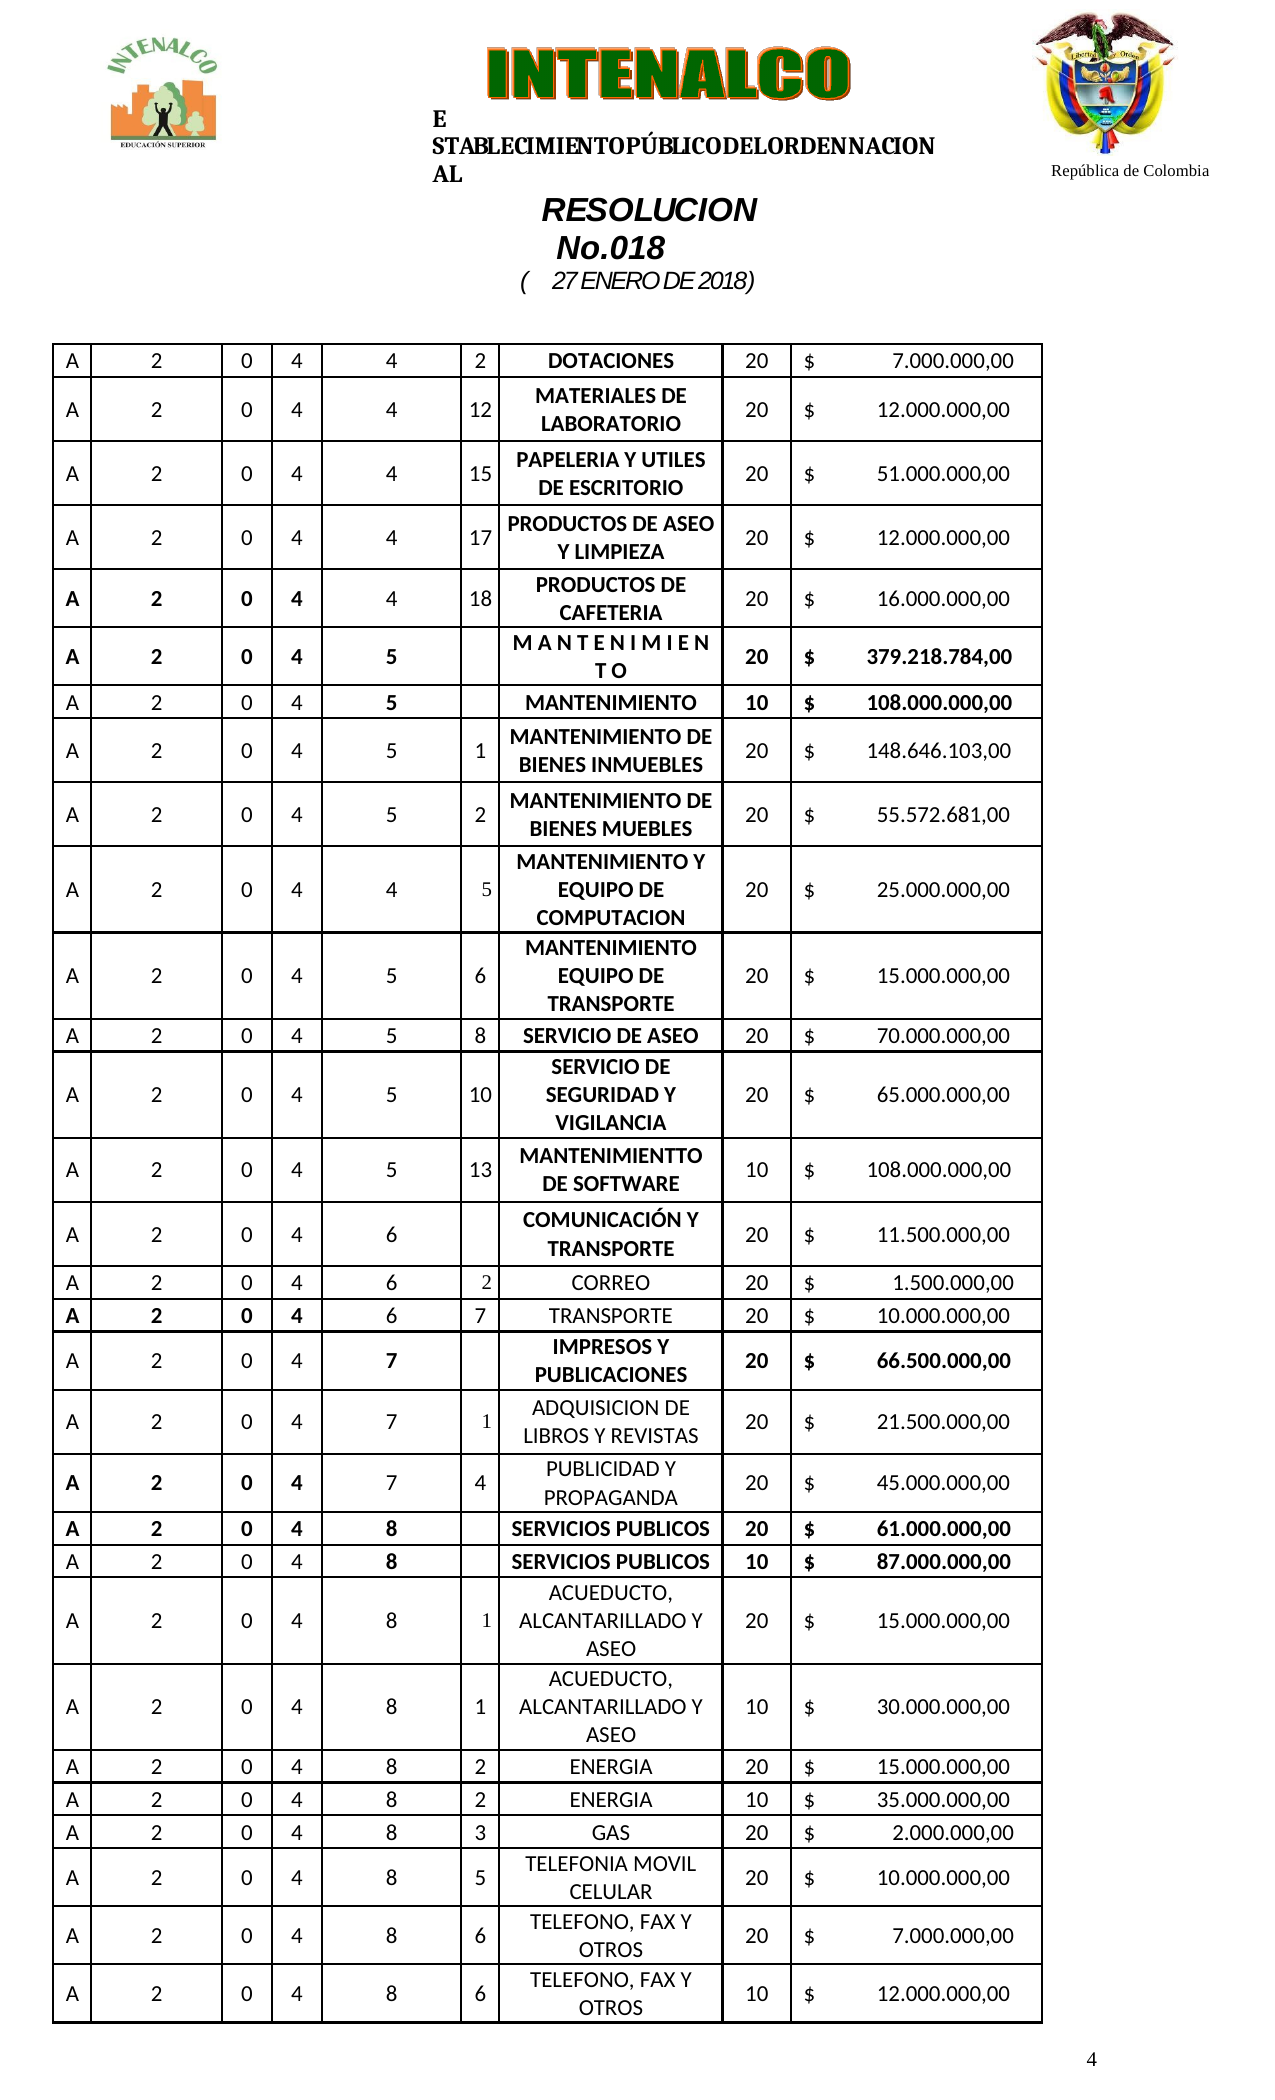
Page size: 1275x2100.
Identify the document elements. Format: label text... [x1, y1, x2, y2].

table_cell 8 [323, 1907, 460, 1963]
table_cell 4 [323, 847, 460, 931]
table_cell 2 [92, 1020, 221, 1050]
table_cell 18 [462, 570, 498, 626]
table_cell $ 87.000.000,00 [792, 1546, 1041, 1576]
table_cell 20 [724, 378, 790, 440]
table_cell 20 [724, 1513, 790, 1543]
table_cell 0 [223, 1907, 271, 1963]
table_cell 4 [273, 1391, 321, 1452]
table_cell 4 [323, 378, 460, 440]
table_cell 10 [724, 1139, 790, 1201]
table_cell 13 [462, 1139, 498, 1201]
table_cell 3 [462, 1816, 498, 1847]
table_cell TELEFONO, FAX Y OTROS [500, 1907, 721, 1963]
picture [484, 44, 853, 103]
table_cell 4 [273, 345, 321, 376]
table_cell $ 45.000.000,00 [792, 1455, 1041, 1511]
table_cell GAS [500, 1816, 721, 1847]
table_cell 0 [223, 1455, 271, 1511]
table_cell 2 [92, 783, 221, 845]
table_cell 2 [92, 506, 221, 568]
table_cell 2 [92, 1513, 221, 1543]
table_cell 10 [724, 1665, 790, 1748]
table_cell $ 2.000.000,00 [792, 1816, 1041, 1847]
table_cell 8 [323, 1751, 460, 1781]
table_cell A [54, 1784, 90, 1814]
table_cell 1 [462, 719, 498, 781]
table_cell 2 [462, 345, 498, 376]
table_cell 20 [724, 442, 790, 504]
table_cell 2 [92, 345, 221, 376]
table_cell 2 [92, 1849, 221, 1905]
table_cell 20 [724, 1391, 790, 1452]
table_cell 20 [724, 506, 790, 568]
table_cell 20 [724, 719, 790, 781]
table_cell A [54, 1907, 90, 1963]
table_cell 5 [323, 686, 460, 717]
table_cell 4 [273, 1816, 321, 1847]
table_cell 8 [323, 1816, 460, 1847]
table_cell 4 [323, 570, 460, 626]
table_cell 2 [92, 628, 221, 684]
table_cell A [54, 378, 90, 440]
table_cell 20 [724, 1751, 790, 1781]
table_cell 2 [92, 1751, 221, 1781]
table_cell $ 35.000.000,00 [792, 1784, 1041, 1814]
table_cell 7 [462, 1300, 498, 1330]
table_cell 5 [462, 847, 498, 931]
table_cell $ 51.000.000,00 [792, 442, 1041, 504]
table_cell 4 [273, 570, 321, 626]
table_cell 20 [724, 1203, 790, 1265]
table_cell 20 [724, 1267, 790, 1297]
table_cell SERVICIOS PUBLICOS [500, 1546, 721, 1576]
table_cell [462, 1546, 498, 1576]
table_cell 20 [724, 1578, 790, 1662]
table_cell 1 [462, 1665, 498, 1748]
table_cell 2 [92, 1139, 221, 1201]
table_cell 0 [223, 1300, 271, 1330]
table_cell 8 [323, 1665, 460, 1748]
table_cell 4 [273, 1053, 321, 1137]
table_cell 0 [223, 628, 271, 684]
table_cell 0 [223, 1020, 271, 1050]
table_cell MATERIALES DE LABORATORIO [500, 378, 721, 440]
table_cell 4 [273, 1751, 321, 1781]
table_cell 0 [223, 1513, 271, 1543]
table_cell A [54, 628, 90, 684]
table_cell $ 66.500.000,00 [792, 1333, 1041, 1388]
table_cell $ 30.000.000,00 [792, 1665, 1041, 1748]
table_cell ENERGIA [500, 1751, 721, 1781]
table_cell 4 [273, 1907, 321, 1963]
table_cell 2 [92, 847, 221, 931]
table_cell 4 [462, 1455, 498, 1511]
table_cell A [54, 1546, 90, 1576]
table_cell COMUNICACIÓN Y TRANSPORTE [500, 1203, 721, 1265]
table_cell 10 [724, 686, 790, 717]
table_cell 8 [323, 1849, 460, 1905]
table_cell 4 [273, 1267, 321, 1297]
table_cell 12 [462, 378, 498, 440]
table_cell 1 [462, 1391, 498, 1452]
table_cell 6 [323, 1267, 460, 1297]
table_cell 2 [462, 783, 498, 845]
table_cell [462, 628, 498, 684]
table_cell [462, 1333, 498, 1388]
table_cell 0 [223, 1546, 271, 1576]
table_cell MANTENIMIENTTO DE SOFTWARE [500, 1139, 721, 1201]
table_cell 5 [323, 783, 460, 845]
table_cell A [54, 1816, 90, 1847]
table_cell 2 [92, 1578, 221, 1662]
table_cell 2 [92, 934, 221, 1018]
table_cell 4 [273, 506, 321, 568]
table_cell 0 [223, 1816, 271, 1847]
table_cell 5 [323, 1053, 460, 1137]
table_cell MANTENIMIENTO Y EQUIPO DE COMPUTACION [500, 847, 721, 931]
table_cell 4 [273, 1139, 321, 1201]
table_cell A [54, 1513, 90, 1543]
table_cell $ 15.000.000,00 [792, 1578, 1041, 1662]
table_cell CORREO [500, 1267, 721, 1297]
table_cell PRODUCTOS DE CAFETERIA [500, 570, 721, 626]
table_cell 4 [273, 1665, 321, 1748]
table_cell 20 [724, 1849, 790, 1905]
table_cell 2 [92, 378, 221, 440]
table_cell 5 [462, 1849, 498, 1905]
table_cell $ 12.000.000,00 [792, 378, 1041, 440]
table_cell MANTENIMIENTO DE BIENES INMUEBLES [500, 719, 721, 781]
table_cell SERVICIO DE ASEO [500, 1020, 721, 1050]
table_cell 2 [92, 1203, 221, 1265]
table_cell 0 [223, 1751, 271, 1781]
table_cell [462, 1513, 498, 1543]
table_cell 4 [273, 686, 321, 717]
table_cell 4 [273, 628, 321, 684]
table_cell SERVICIOS PUBLICOS [500, 1513, 721, 1543]
table_cell $ 61.000.000,00 [792, 1513, 1041, 1543]
table_cell 2 [92, 1391, 221, 1452]
table_cell 2 [92, 1907, 221, 1963]
table_cell 4 [273, 1849, 321, 1905]
table_cell SERVICIO DE SEGURIDAD Y VIGILANCIA [500, 1053, 721, 1137]
table_cell M A N T E N I M I E N T O [500, 628, 721, 684]
table_cell 2 [462, 1751, 498, 1781]
table_cell [462, 686, 498, 717]
table_cell 4 [273, 934, 321, 1018]
table_cell 2 [92, 719, 221, 781]
table_cell $ 108.000.000,00 [792, 1139, 1041, 1201]
table_cell 6 [462, 1965, 498, 2021]
table_cell 5 [323, 934, 460, 1018]
table_cell $ 16.000.000,00 [792, 570, 1041, 626]
table_cell MANTENIMIENTO EQUIPO DE TRANSPORTE [500, 934, 721, 1018]
table_cell A [54, 847, 90, 931]
picture [90, 29, 234, 150]
table_cell 0 [223, 934, 271, 1018]
table_cell PUBLICIDAD Y PROPAGANDA [500, 1455, 721, 1511]
table_cell A [54, 345, 90, 376]
table_cell 2 [462, 1784, 498, 1814]
table_cell 6 [462, 934, 498, 1018]
table_cell 2 [92, 686, 221, 717]
table_cell 4 [323, 442, 460, 504]
table_cell $ 7.000.000,00 [792, 1907, 1041, 1963]
table_cell 4 [273, 1300, 321, 1330]
table_cell 0 [223, 378, 271, 440]
table_cell $ 10.000.000,00 [792, 1300, 1041, 1330]
table_cell 6 [462, 1907, 498, 1963]
table_cell 0 [223, 1053, 271, 1137]
table_cell 2 [92, 1784, 221, 1814]
table_cell 7 [323, 1455, 460, 1511]
table_cell 4 [273, 1965, 321, 2021]
table_cell $ 55.572.681,00 [792, 783, 1041, 845]
table_cell 20 [724, 1907, 790, 1963]
table_cell 20 [724, 1455, 790, 1511]
table_cell 0 [223, 506, 271, 568]
table_cell A [54, 719, 90, 781]
table_cell MANTENIMIENTO [500, 686, 721, 717]
table_cell 0 [223, 1391, 271, 1452]
table_cell A [54, 1455, 90, 1511]
table_cell 5 [323, 628, 460, 684]
table_cell 7 [323, 1391, 460, 1452]
table_cell 8 [323, 1546, 460, 1576]
table_cell $ 379.218.784,00 [792, 628, 1041, 684]
table_cell 10 [724, 1546, 790, 1576]
table_cell 2 [92, 1965, 221, 2021]
table_cell 0 [223, 686, 271, 717]
table_cell 5 [323, 1139, 460, 1201]
table_cell 0 [223, 1849, 271, 1905]
table_cell 0 [223, 345, 271, 376]
table_cell 2 [92, 1300, 221, 1330]
table_cell 8 [323, 1784, 460, 1814]
table_cell 20 [724, 1300, 790, 1330]
table_cell A [54, 570, 90, 626]
table_cell 4 [273, 783, 321, 845]
table_cell 0 [223, 1203, 271, 1265]
picture [1032, 9, 1179, 156]
table_cell TELEFONO, FAX Y OTROS [500, 1965, 721, 2021]
table_cell A [54, 442, 90, 504]
table_cell 0 [223, 570, 271, 626]
table_cell 0 [223, 783, 271, 845]
table_cell 4 [273, 1333, 321, 1388]
table_cell A [54, 1665, 90, 1748]
table_cell 2 [92, 1267, 221, 1297]
table_cell A [54, 1203, 90, 1265]
table_cell A [54, 1578, 90, 1662]
table_cell A [54, 1965, 90, 2021]
table_cell 2 [92, 1455, 221, 1511]
table_cell 8 [323, 1513, 460, 1543]
table_cell A [54, 934, 90, 1018]
table_cell 4 [273, 1784, 321, 1814]
table_cell 17 [462, 506, 498, 568]
table_cell 0 [223, 847, 271, 931]
table_cell 4 [273, 1203, 321, 1265]
table_cell A [54, 686, 90, 717]
table_cell 20 [724, 345, 790, 376]
table_cell 20 [724, 1020, 790, 1050]
table_cell $ 21.500.000,00 [792, 1391, 1041, 1452]
table_cell 4 [273, 1578, 321, 1662]
table_cell 4 [273, 1020, 321, 1050]
table_cell PRODUCTOS DE ASEO Y LIMPIEZA [500, 506, 721, 568]
table_cell 5 [323, 1020, 460, 1050]
table_cell A [54, 1391, 90, 1452]
table_cell 8 [323, 1578, 460, 1662]
table_cell IMPRESOS Y PUBLICACIONES [500, 1333, 721, 1388]
table_cell $ 25.000.000,00 [792, 847, 1041, 931]
table_cell $ 108.000.000,00 [792, 686, 1041, 717]
table_cell $ 15.000.000,00 [792, 934, 1041, 1018]
table_cell 20 [724, 1333, 790, 1388]
table_cell 20 [724, 847, 790, 931]
table_cell A [54, 506, 90, 568]
table_cell 20 [724, 1053, 790, 1137]
table_cell A [54, 1849, 90, 1905]
table_cell $ 15.000.000,00 [792, 1751, 1041, 1781]
table_cell ENERGIA [500, 1784, 721, 1814]
table_cell A [54, 1139, 90, 1201]
table_cell 4 [273, 378, 321, 440]
table_cell 1 [462, 1578, 498, 1662]
table_cell 15 [462, 442, 498, 504]
table_cell 7 [323, 1333, 460, 1388]
table_cell 0 [223, 1139, 271, 1201]
table_cell 0 [223, 442, 271, 504]
table_cell TRANSPORTE [500, 1300, 721, 1330]
table_cell 10 [724, 1784, 790, 1814]
table_cell 2 [462, 1267, 498, 1297]
table_cell 6 [323, 1203, 460, 1265]
table_cell 20 [724, 1816, 790, 1847]
table_cell $ 65.000.000,00 [792, 1053, 1041, 1137]
table_cell 2 [92, 1546, 221, 1576]
table_cell A [54, 1751, 90, 1781]
table_cell 0 [223, 1965, 271, 2021]
table_cell 4 [323, 506, 460, 568]
table_cell 0 [223, 1267, 271, 1297]
table_cell 20 [724, 934, 790, 1018]
table_cell 2 [92, 1053, 221, 1137]
table_cell 20 [724, 570, 790, 626]
table_cell 0 [223, 1333, 271, 1388]
table_cell 4 [273, 847, 321, 931]
table_cell $ 7.000.000,00 [792, 345, 1041, 376]
table_cell 2 [92, 1816, 221, 1847]
table_cell A [54, 1020, 90, 1050]
table_cell 0 [223, 1784, 271, 1814]
table_cell A [54, 1300, 90, 1330]
table_cell 20 [724, 628, 790, 684]
table_cell $ 148.646.103,00 [792, 719, 1041, 781]
table_cell $ 1.500.000,00 [792, 1267, 1041, 1297]
table_cell 10 [724, 1965, 790, 2021]
table_cell 4 [273, 442, 321, 504]
table_cell 4 [273, 719, 321, 781]
table_cell 2 [92, 570, 221, 626]
table_cell 8 [323, 1965, 460, 2021]
table_cell $ 12.000.000,00 [792, 506, 1041, 568]
table_cell $ 11.500.000,00 [792, 1203, 1041, 1265]
table_cell [462, 1203, 498, 1265]
table_cell 10 [462, 1053, 498, 1137]
table_cell 4 [273, 1513, 321, 1543]
table_cell 0 [223, 719, 271, 781]
table_cell 0 [223, 1665, 271, 1748]
table_cell ACUEDUCTO, ALCANTARILLADO Y ASEO [500, 1665, 721, 1748]
table_cell 2 [92, 1333, 221, 1388]
table_cell TELEFONIA MOVIL CELULAR [500, 1849, 721, 1905]
table_cell 6 [323, 1300, 460, 1330]
table_cell 2 [92, 442, 221, 504]
table_cell 4 [323, 345, 460, 376]
table_cell DOTACIONES [500, 345, 721, 376]
table_cell $ 10.000.000,00 [792, 1849, 1041, 1905]
table_cell ADQUISICION DE LIBROS Y REVISTAS [500, 1391, 721, 1452]
table_cell 8 [462, 1020, 498, 1050]
table_cell A [54, 1267, 90, 1297]
table_cell 4 [273, 1546, 321, 1576]
table_cell $ 70.000.000,00 [792, 1020, 1041, 1050]
table_cell A [54, 783, 90, 845]
table_cell 4 [273, 1455, 321, 1511]
table_cell A [54, 1053, 90, 1137]
table_cell 20 [724, 783, 790, 845]
table_cell A [54, 1333, 90, 1388]
table_cell 5 [323, 719, 460, 781]
table_cell 0 [223, 1578, 271, 1662]
table_cell PAPELERIA Y UTILES DE ESCRITORIO [500, 442, 721, 504]
table_cell ACUEDUCTO, ALCANTARILLADO Y ASEO [500, 1578, 721, 1662]
table_cell 2 [92, 1665, 221, 1748]
table_cell $ 12.000.000,00 [792, 1965, 1041, 2021]
table_cell MANTENIMIENTO DE BIENES MUEBLES [500, 783, 721, 845]
